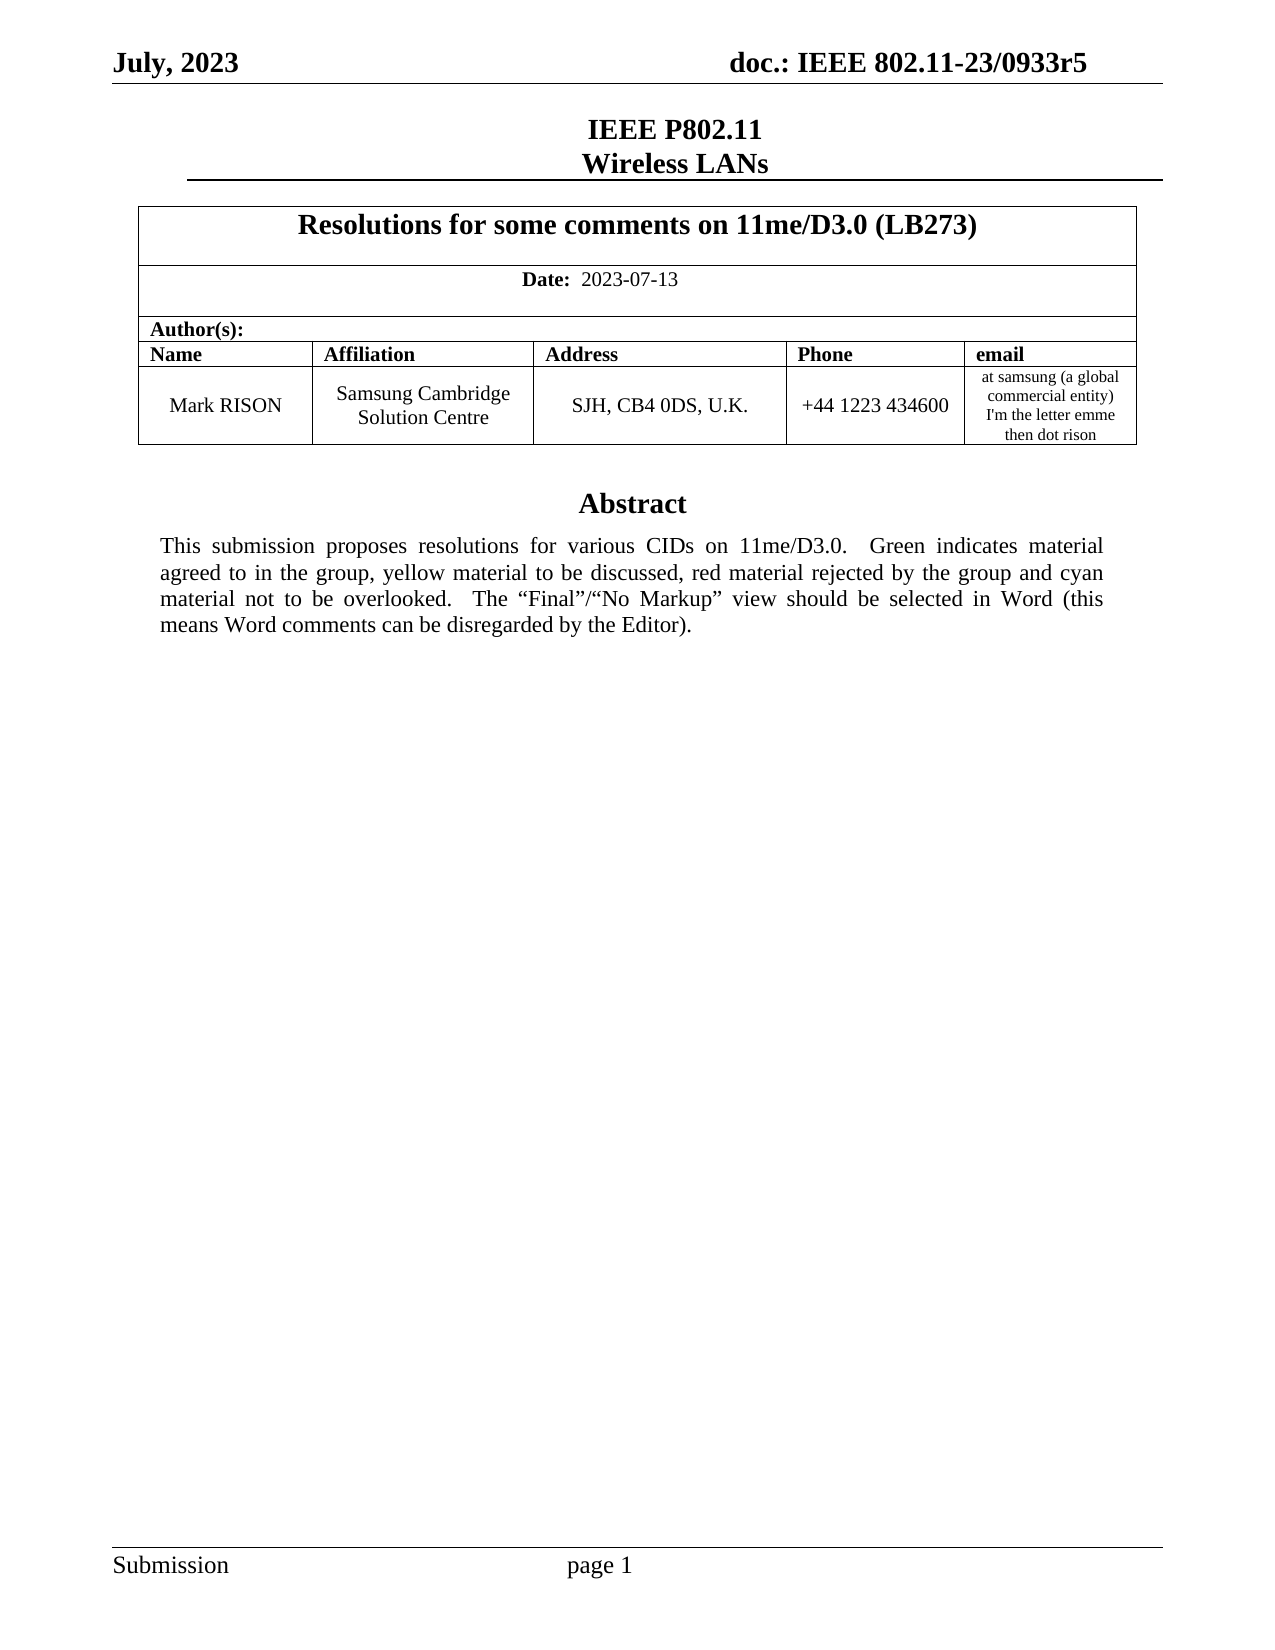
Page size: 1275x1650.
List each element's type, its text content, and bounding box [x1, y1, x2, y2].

table_header Resolutions for some comments on 11me/D3.0 (LB273) [139, 207, 1136, 265]
table_cell +44 1223 434600 [787, 367, 964, 443]
table_cell Mark RISON [139, 367, 312, 443]
table_cell Affiliation [313, 342, 533, 366]
table_cell Name [139, 342, 312, 366]
table_cell at samsung (a global commercial entity) I'm the letter emme then dot rison [965, 367, 1136, 443]
table_cell SJH, CB4 0DS, U.K. [534, 367, 786, 443]
table_cell Samsung Cambridge Solution Centre [313, 367, 533, 443]
table_cell Phone [787, 342, 964, 366]
text IEEE P802.11 Wireless LANs [187, 112, 1163, 179]
table_cell email [965, 342, 1136, 366]
table_cell Date: 2023-07-13 [139, 266, 1136, 316]
table_cell Address [534, 342, 786, 366]
table_cell Author(s): [139, 317, 1136, 341]
